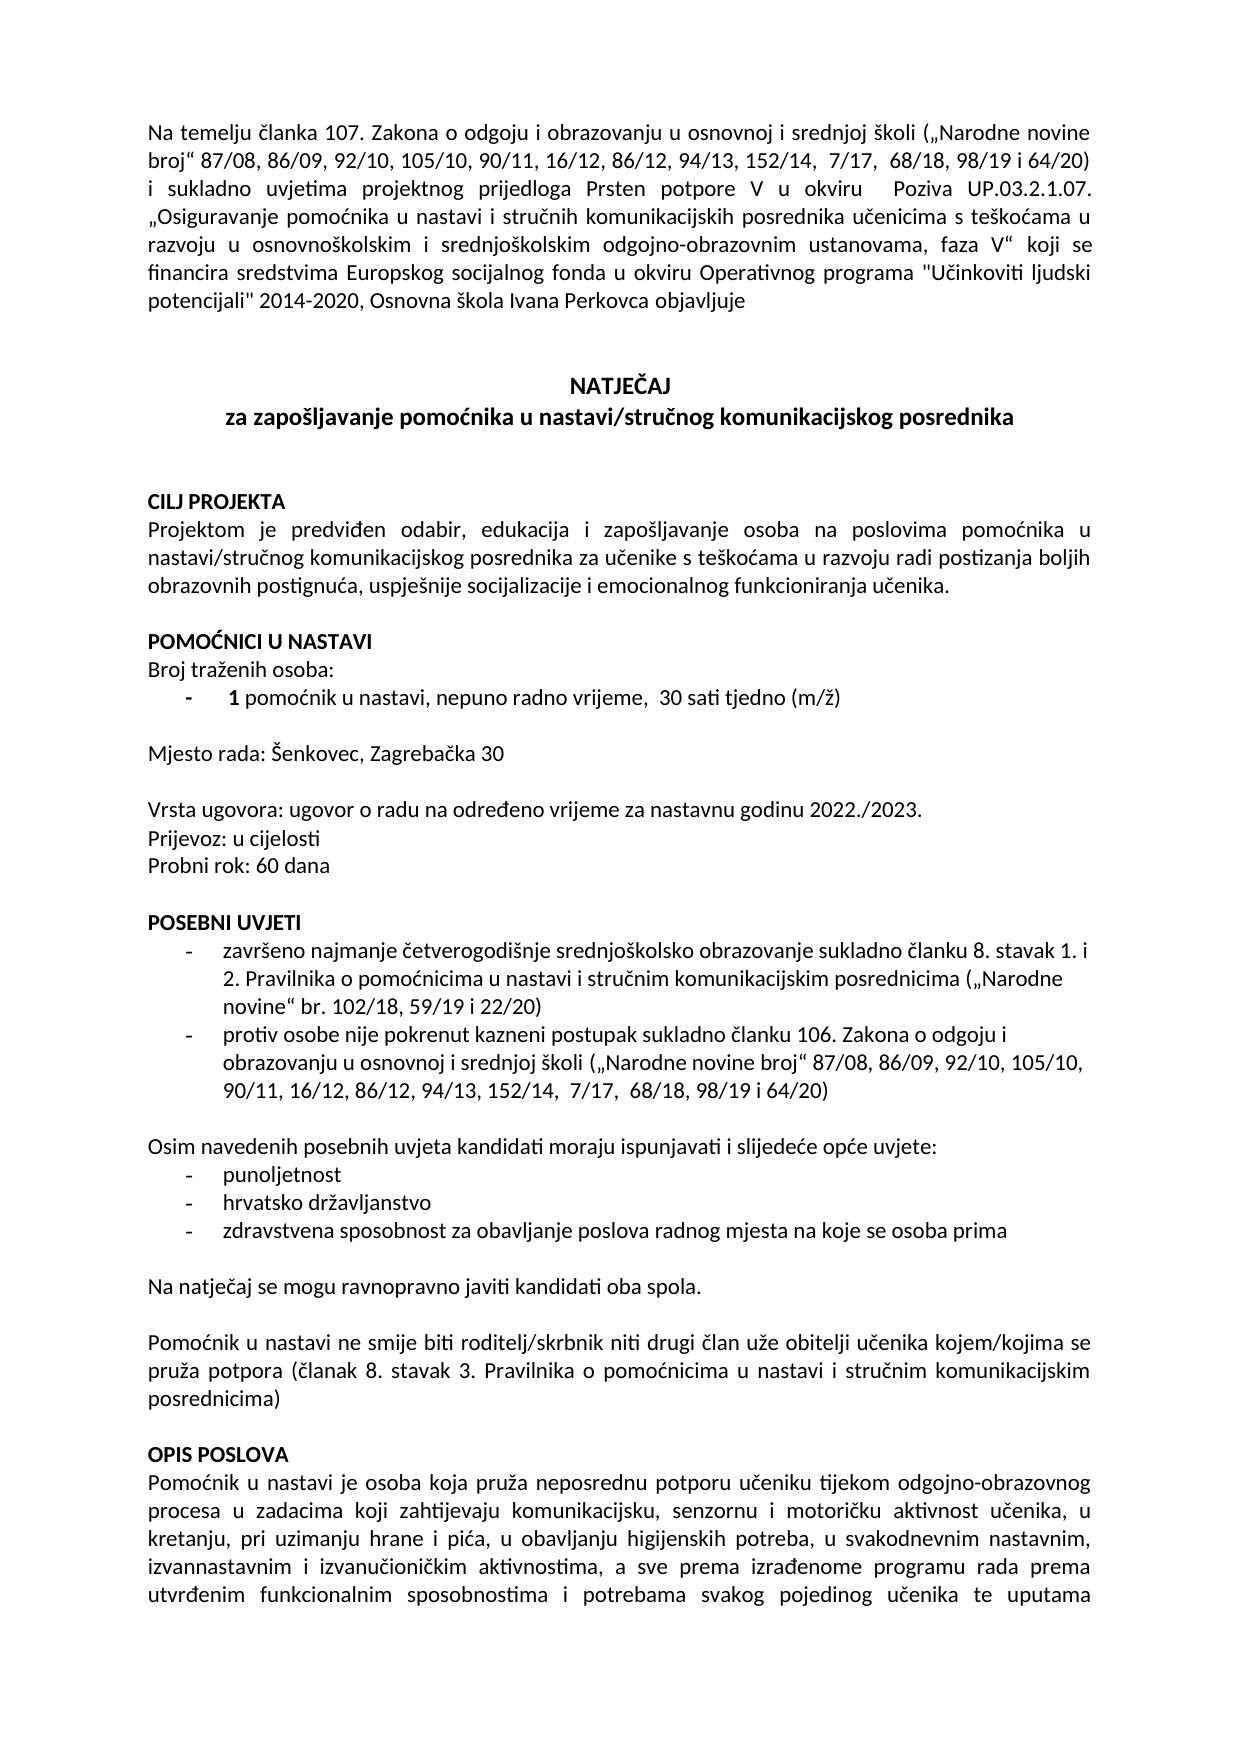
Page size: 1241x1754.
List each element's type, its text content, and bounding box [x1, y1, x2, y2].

text Osim navedenih posebnih uvjeta kandidati moraju ispunjavati i slijedeće opće uvjete: [148, 1132, 1092, 1160]
text Na temelju članka 107. Zakona o odgoju i obrazovanju u osnovnoj i srednjoj školi („Narodne novine broj“ 87/08, 86/09, 92/10, 105/10, 90/11, 16/12, 86/12, 94/13, 152/14, 7/17, 68/18, 98/19 i 64/20) i sukladno uvjetima projektnog prijedloga Prsten potpore V u okviru Poziva UP.03.2.1.07. „Osiguravanje pomoćnika u nastavi i stručnih komunikacijskih posrednika učenicima s teškoćama u razvoju u osnovnoškolskim i srednjoškolskim odgojno-obrazovnim ustanovama, faza V“ koji se financira sredstvima Europskog socijalnog fonda u okviru Operativnog programa "Učinkoviti ljudski potencijali" 2014-2020, Osnovna škola Ivana Perkovca objavljuje [148, 118, 1092, 314]
list punoljetnost [185, 1160, 1092, 1188]
text Na natječaj se mogu ravnopravno javiti kandidati oba spola. [148, 1272, 1092, 1300]
text POMOĆNICI U NASTAVI [148, 627, 1092, 656]
list protiv osobe nije pokrenut kazneni postupak sukladno članku 106. Zakona o odgoju i obrazovanju u osnovnoj i srednjoj školi („Narodne novine broj“ 87/08, 86/09, 92/10, 105/10, 90/11, 16/12, 86/12, 94/13, 152/14, 7/17, 68/18, 98/19 i 64/20) [185, 1020, 1092, 1104]
text CILJ PROJEKTA [148, 487, 1092, 515]
text POSEBNI UVJETI [148, 908, 1092, 936]
text Vrsta ugovora: ugovor o radu na određeno vrijeme za nastavnu godinu 2022./2023. [148, 796, 1092, 824]
text Broj traženih osoba: [148, 656, 1092, 683]
text Prijevoz: u cijelosti [148, 824, 1092, 852]
text Mjesto rada: Šenkovec, Zagrebačka 30 [148, 739, 1092, 768]
text za zapošljavanje pomoćnika u nastavi/stručnog komunikacijskog posrednika [148, 401, 1092, 431]
text NATJEČAJ [148, 370, 1092, 401]
list završeno najmanje četverogodišnje srednjoškolsko obrazovanje sukladno članku 8. stavak 1. i 2. Pravilnika o pomoćnicima u nastavi i stručnim komunikacijskim posrednicima („Narodne novine“ br. 102/18, 59/19 i 22/20) [185, 936, 1092, 1020]
text Projektom je predviđen odabir, edukacija i zapošljavanje osoba na poslovima pomoćnika u nastavi/stručnog komunikacijskog posrednika za učenike s teškoćama u razvoju radi postizanja boljih obrazovnih postignuća, uspješnije socijalizacije i emocionalnog funkcioniranja učenika. [148, 515, 1092, 599]
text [148, 1468, 1092, 1608]
text Probni rok: 60 dana [148, 852, 1092, 880]
list 1 pomoćnik u nastavi, nepuno radno vrijeme, 30 sati tjedno (m/ž) [185, 683, 1092, 712]
text OPIS POSLOVA [148, 1440, 1092, 1468]
text Pomoćnik u nastavi ne smije biti roditelj/skrbnik niti drugi član uže obitelji učenika kojem/kojima se pruža potpora (članak 8. stavak 3. Pravilnika o pomoćnicima u nastavi i stručnim komunikacijskim posrednicima) [148, 1328, 1092, 1412]
list zdravstvena sposobnost za obavljanje poslova radnog mjesta na koje se osoba prima [185, 1216, 1092, 1244]
list hrvatsko državljanstvo [185, 1188, 1092, 1216]
